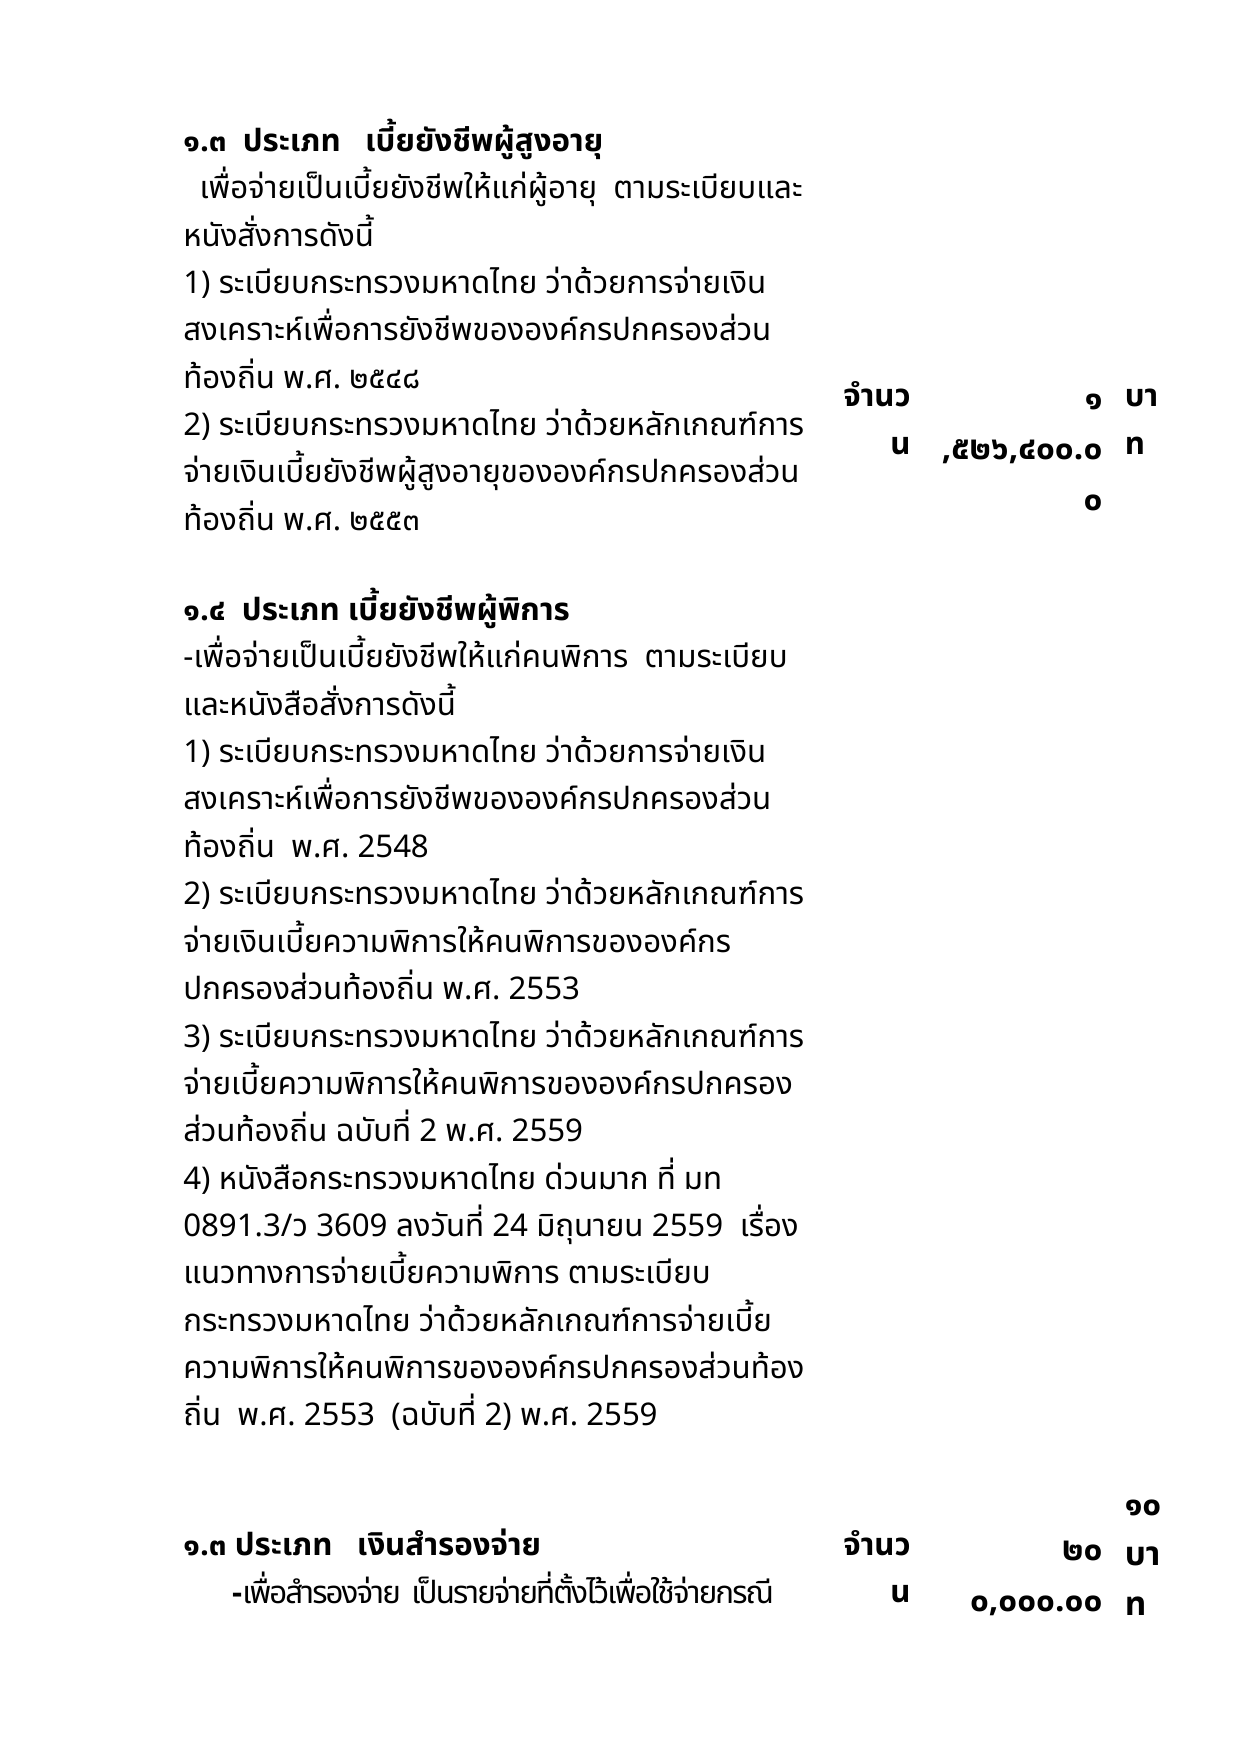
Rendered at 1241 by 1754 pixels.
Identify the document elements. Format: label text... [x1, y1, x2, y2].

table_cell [921, 118, 1113, 1479]
table_cell จำนวน จำนวน จำนวน [818, 118, 921, 1479]
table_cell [921, 1480, 1113, 1631]
table_cell ๑๐ บาท บาท [1113, 1480, 1187, 1631]
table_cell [172, 1480, 818, 1631]
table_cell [172, 118, 818, 1479]
table_cell บาท บาท บาท [1113, 118, 1187, 1479]
table_cell จำนวน จำนวน [818, 1480, 921, 1631]
